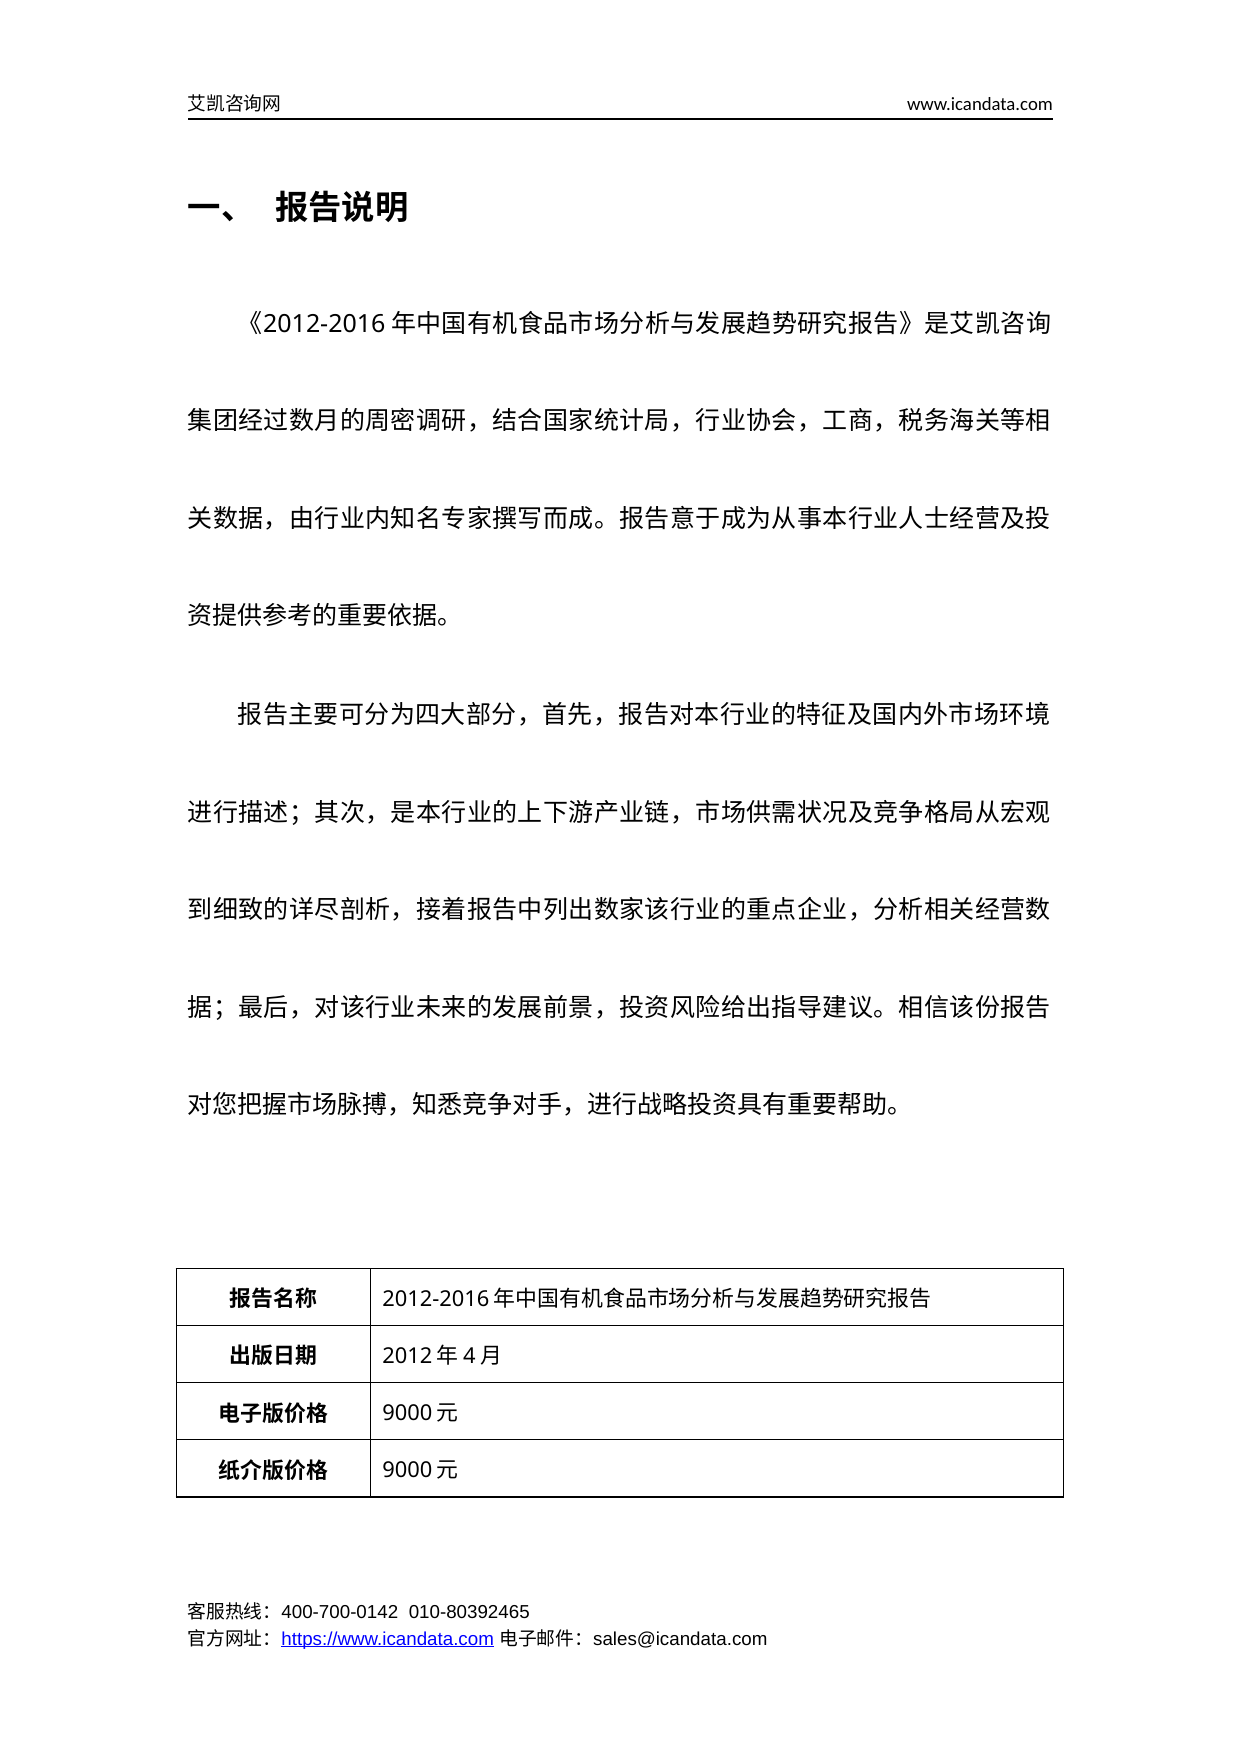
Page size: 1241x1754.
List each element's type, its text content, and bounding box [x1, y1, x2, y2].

subtitle 报告说明 [187, 172, 1053, 237]
table_cell 9000元 [371, 1440, 1063, 1496]
table_header 2012-2016年中国有机食品市场分析与发展趋势研究报告 [371, 1269, 1063, 1325]
table_cell 2012年4月 [371, 1326, 1063, 1382]
table_cell 纸介版价格 [177, 1440, 370, 1496]
table_cell 电子版价格 [177, 1383, 370, 1439]
table_cell 出版日期 [177, 1326, 370, 1382]
table_header 报告名称 [177, 1269, 370, 1325]
text 报告主要可分为四大部分，首先，报告对本行业的特征及国内外市场环境进行描述；其次，是本行业的上下游产业链，市场供需状况及竞争格局从宏观到细致的详尽剖析，接着报告中列出数家该行业的重点企业，分析相关经营数据；最后，对该行业未来的发展前景，投资风险给出指导建议。相信该份报告对您把握市场脉搏，知悉竞争对手，进行战略投资具有重要帮助。 [187, 681, 1053, 1136]
table_cell 9000元 [371, 1383, 1063, 1439]
text 《2012-2016年中国有机食品市场分析与发展趋势研究报告》是艾凯咨询集团经过数月的周密调研，结合国家统计局，行业协会，工商，税务海关等相关数据，由行业内知名专家撰写而成。报告意于成为从事本行业人士经营及投资提供参考的重要依据。 [187, 289, 1053, 646]
